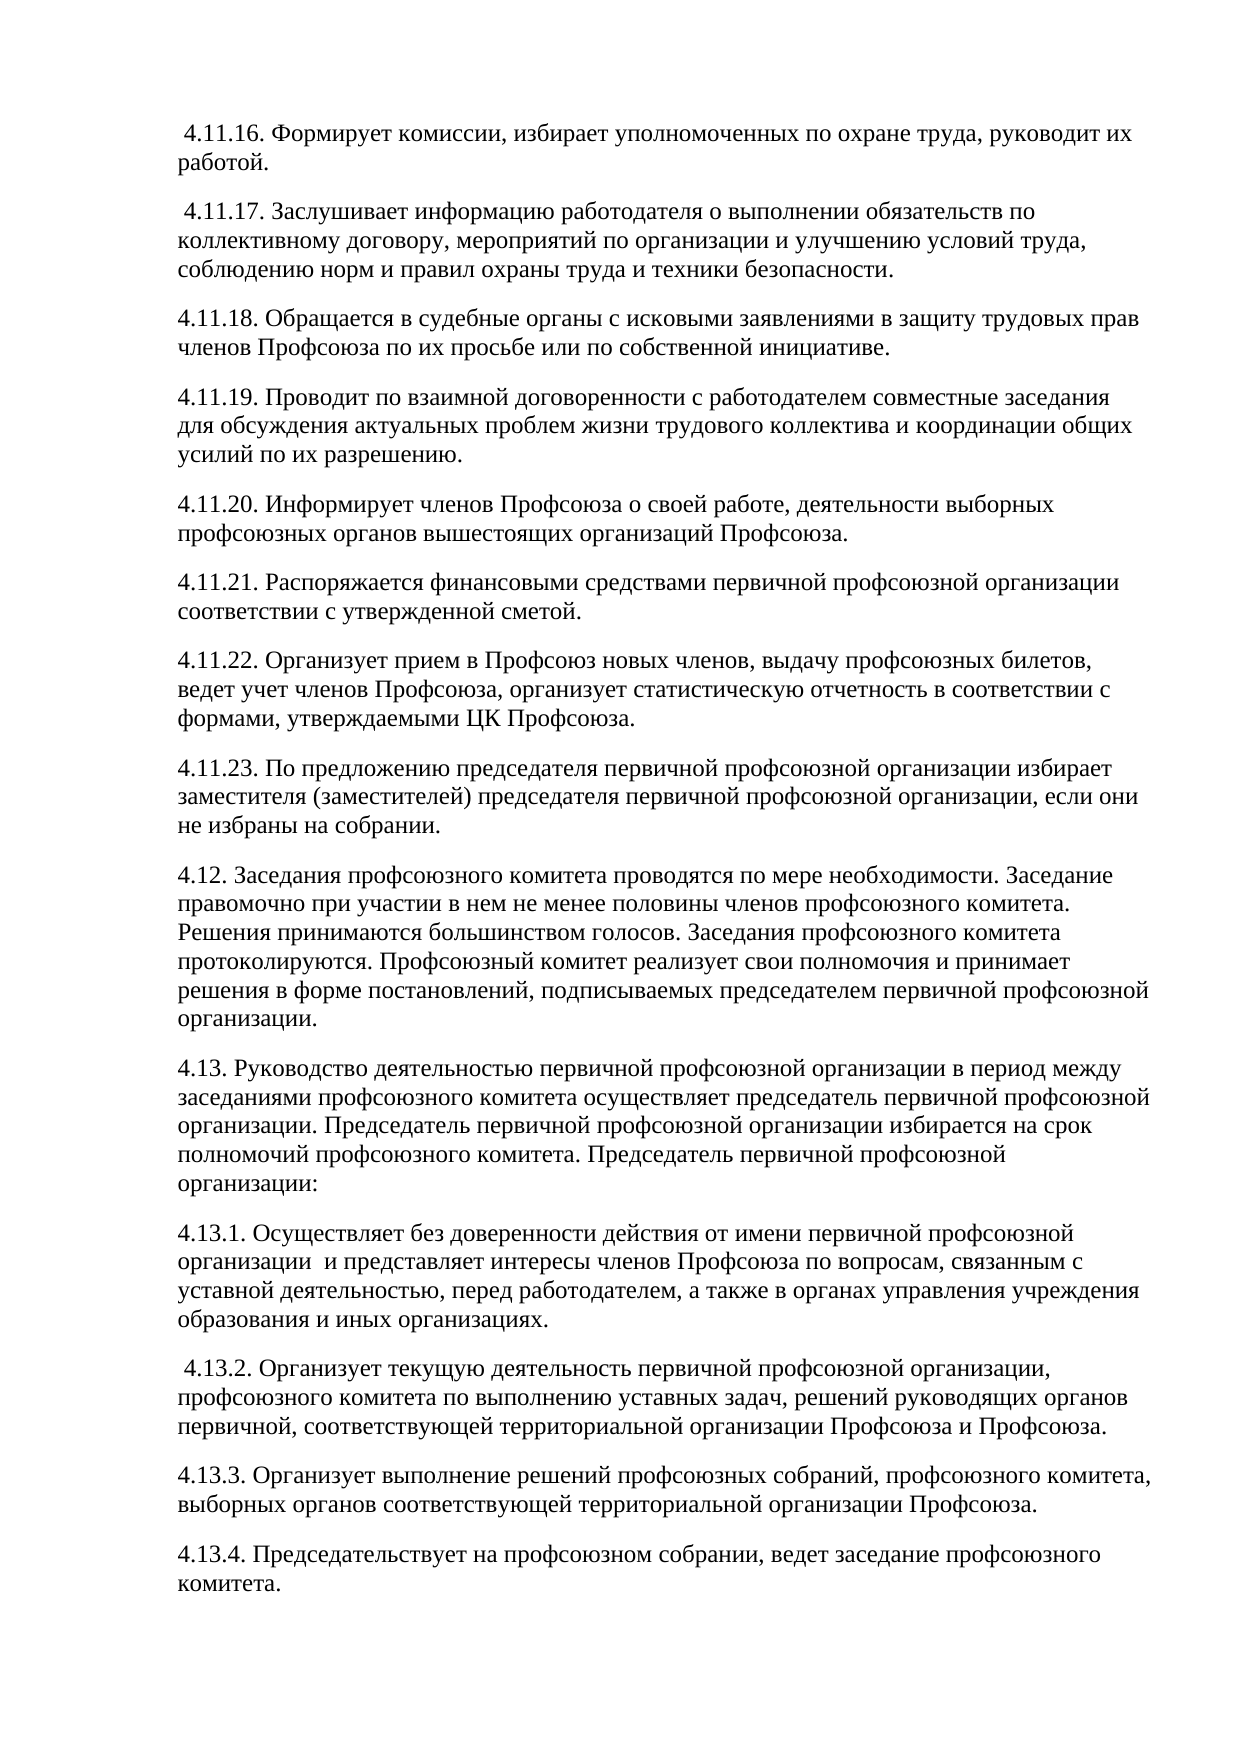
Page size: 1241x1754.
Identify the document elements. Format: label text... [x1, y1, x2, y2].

text 4.13.2. Организует текущую деятельность первичной профсоюзной организации, профсоюзного комитета по выполнению уставных задач, решений руководящих органов первичной, соответствующей территориальной организации Профсоюза и Профсоюза. [177, 1353, 1152, 1440]
text 4.11.22. Организует прием в Профсоюз новых членов, выдачу профсоюзных билетов, ведет учет членов Профсоюза, организует статистическую отчетность в соответствии с формами, утверждаемыми ЦК Профсоюза. [177, 646, 1152, 732]
text 4.11.17. Заслушивает информацию работодателя о выполнении обязательств по коллективному договору, мероприятий по организации и улучшению условий труда, соблюдению норм и правил охраны труда и техники безопасности. [177, 196, 1152, 283]
text 4.13.4. Председательствует на профсоюзном собрании, ведет заседание профсоюзного комитета. [177, 1539, 1152, 1596]
text 4.11.23. По предложению председателя первичной профсоюзной организации избирает заместителя (заместителей) председателя первичной профсоюзной организации, если они не избраны на собрании. [177, 753, 1152, 839]
text 4.11.21. Распоряжается финансовыми средствами первичной профсоюзной организации соответствии с утвержденной сметой. [177, 567, 1152, 625]
text 4.12. Заседания профсоюзного комитета проводятся по мере необходимости. Заседание правомочно при участии в нем не менее половины членов профсоюзного комитета. Решения принимаются большинством голосов. Заседания профсоюзного комитета протоколируются. Профсоюзный комитет реализует свои полномочия и принимает решения в форме постановлений, подписываемых председателем первичной профсоюзной организации. [177, 860, 1152, 1032]
text 4.11.18. Обращается в судебные органы с исковыми заявлениями в защиту трудовых прав членов Профсоюза по их просьбе или по собственной инициативе. [177, 303, 1152, 361]
text 4.11.20. Информирует членов Профсоюза о своей работе, деятельности выборных профсоюзных органов вышестоящих организаций Профсоюза. [177, 489, 1152, 546]
text 4.11.16. Формирует комиссии, избирает уполномоченных по охране труда, руководит их работой. [177, 118, 1152, 176]
text 4.11.19. Проводит по взаимной договоренности с работодателем совместные заседания для обсуждения актуальных проблем жизни трудового коллектива и координации общих усилий по их разрешению. [177, 382, 1152, 468]
text 4.13.1. Осуществляет без доверенности действия от имени первичной профсоюзной организации и представляет интересы членов Профсоюза по вопросам, связанным с уставной деятельностью, перед работодателем, а также в органах управления учреждения образования и иных организациях. [177, 1218, 1152, 1333]
text 4.13. Руководство деятельностью первичной профсоюзной организации в период между заседаниями профсоюзного комитета осуществляет председатель первичной профсоюзной организации. Председатель первичной профсоюзной организации избирается на срок полномочий профсоюзного комитета. Председатель первичной профсоюзной организации: [177, 1053, 1152, 1197]
text 4.13.3. Организует выполнение решений профсоюзных собраний, профсоюзного комитета, выборных органов соответствующей территориальной организации Профсоюза. [177, 1461, 1152, 1518]
